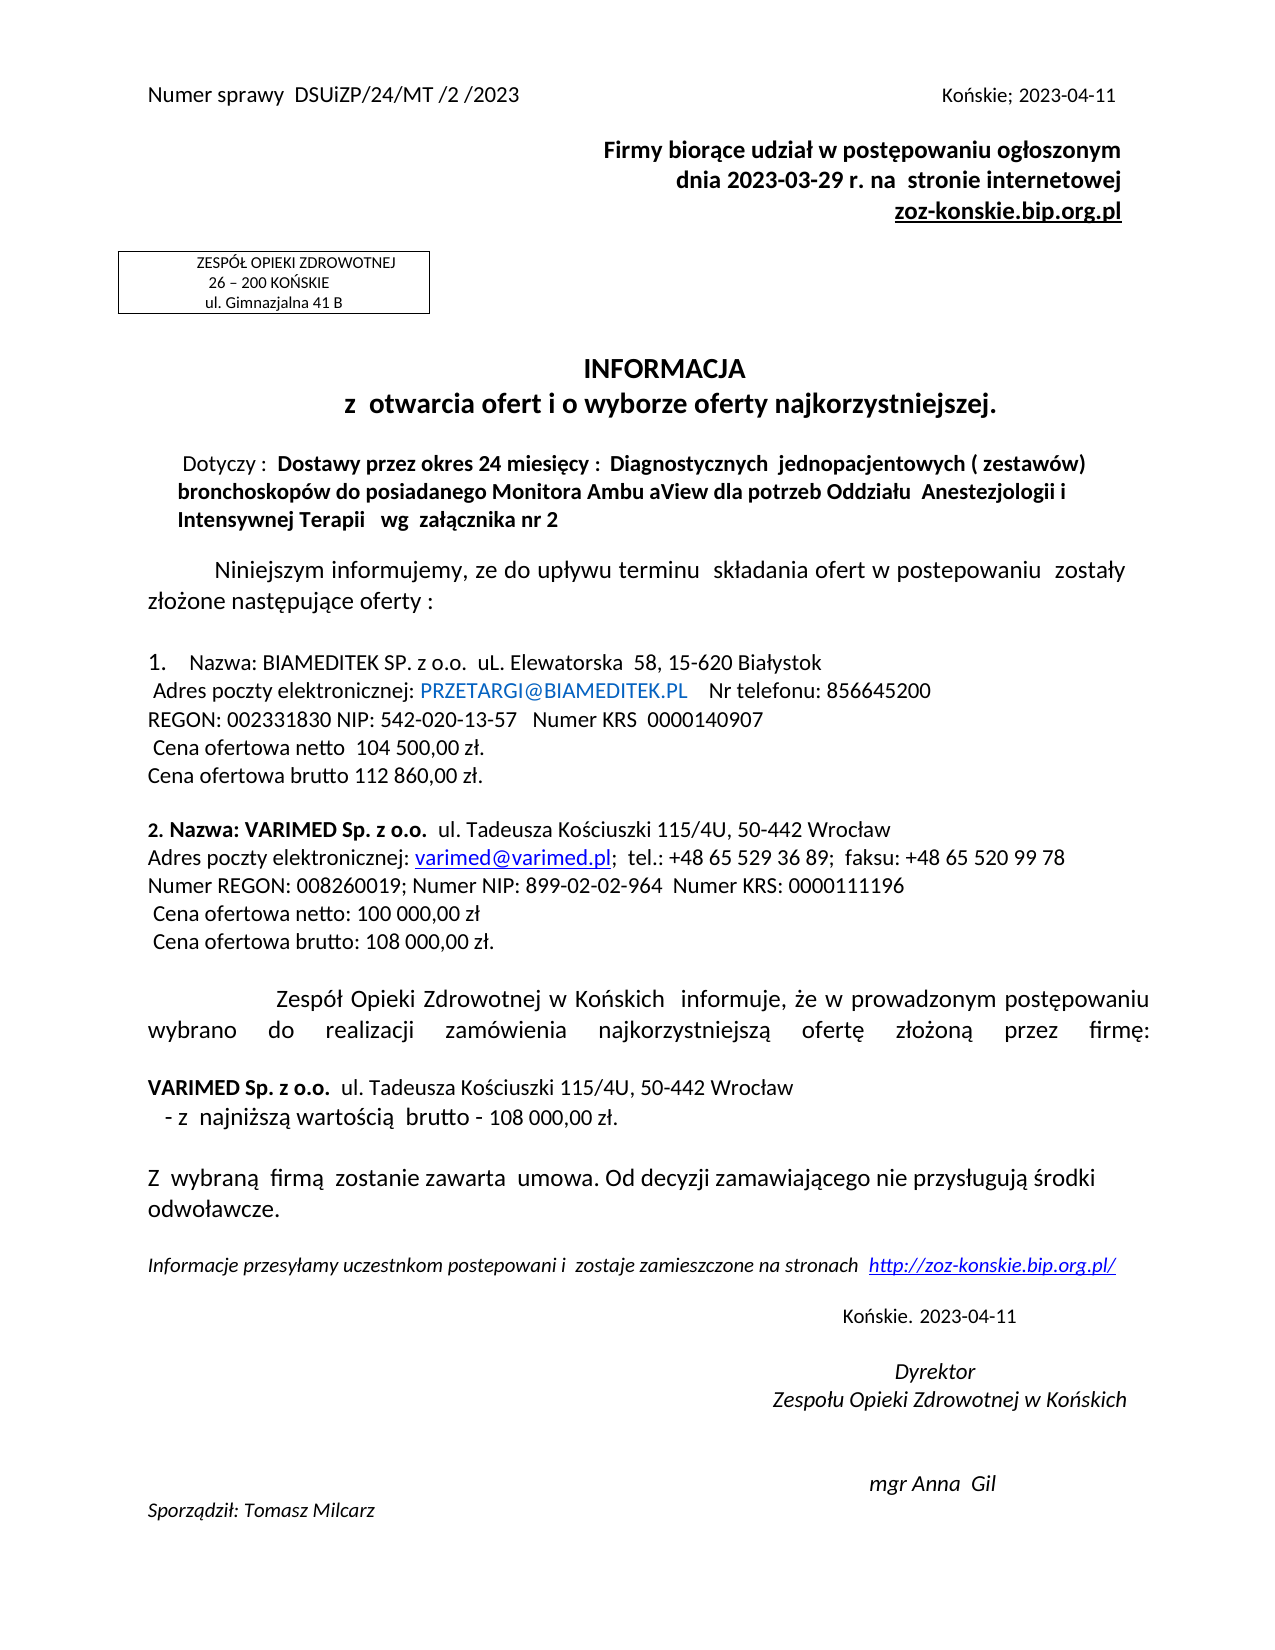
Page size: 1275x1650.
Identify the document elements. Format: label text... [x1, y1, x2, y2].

text dnia 2023-03-29 r. na stronie internetowej [148, 164, 1121, 195]
text Końskie. 2023-04-11 [148, 1303, 1181, 1328]
text Dotyczy : Dostawy przez okres 24 miesięcy : Diagnostycznych jednopacjentowych ( zestawów) bronchoskopów do posiadanego Monitora Ambu aView dla potrzeb Oddziału Anestezjologii i Intensywnej Terapii wg załącznika nr 2 [177, 449, 1127, 533]
text z otwarcia ofert i o wyborze oferty najkorzystniejszej. [148, 385, 1181, 421]
text Sporządził: Tomasz Milcarz [148, 1497, 1127, 1551]
text mgr Anna Gil [664, 1469, 1127, 1497]
text INFORMACJA [148, 350, 1181, 385]
text Cena ofertowa brutto 112 860,00 zł. [148, 761, 1127, 789]
text 1. Nazwa: BIAMEDITEK SP. z o.o. uL. Elewatorska 58, 15-620 Białystok [148, 646, 1127, 677]
text Firmy biorące udział w postępowaniu ogłoszonym [148, 134, 1121, 164]
text VARIMED Sp. z o.o. ul. Tadeusza Kościuszki 115/4U, 50-442 Wrocław [148, 1073, 1152, 1101]
text Cena ofertowa netto: 100 000,00 zł [148, 899, 1127, 927]
table_header ZESPÓŁ OPIEKI ZDROWOTNEJ 26 – 200 KOŃSKIE ul. Gimnazjalna 41 B [119, 252, 429, 313]
text Niniejszym informujemy, ze do upływu terminu składania ofert w postepowaniu zostały złożone następujące oferty : [148, 554, 1127, 616]
text Cena ofertowa netto 104 500,00 zł. [148, 733, 1127, 761]
text Cena ofertowa brutto: 108 000,00 zł. [148, 927, 1127, 956]
text - z najniższą wartością brutto - 108 000,00 zł. [148, 1101, 1152, 1132]
text 2. Nazwa: VARIMED Sp. z o.o. ul. Tadeusza Kościuszki 115/4U, 50-442 Wrocław [148, 815, 1152, 843]
text Adres poczty elektronicznej: PRZETARGI@BIAMEDITEK.PL Nr telefonu: 856645200 [148, 677, 1127, 705]
text Z wybraną firmą zostanie zawarta umowa. Od decyzji zamawiającego nie przysługują środki odwoławcze. [148, 1162, 1152, 1252]
text Dyrektor [148, 1357, 1181, 1385]
text Numer REGON: 008260019; Numer NIP: 899-02-02-964 Numer KRS: 0000111196 [148, 871, 1127, 899]
text Zespół Opieki Zdrowotnej w Końskich informuje, że w prowadzonym postępowaniu wybrano do realizacji zamówienia najkorzystniejszą ofertę złożoną przez firmę: [148, 983, 1152, 1073]
text zoz-konskie.bip.org.pl [148, 195, 1121, 226]
text REGON: 002331830 NIP: 542-020-13-57 Numer KRS 0000140907 [148, 705, 1127, 733]
text Numer sprawy DSUiZP/24/MT /2 /2023 Końskie; 2023-04-11 [148, 81, 1121, 109]
text Adres poczty elektronicznej: varimed@varimed.pl; tel.: +48 65 529 36 89; faksu: +48 65 520 99 78 [148, 843, 1127, 871]
text Zespołu Opieki Zdrowotnej w Końskich [148, 1385, 1127, 1413]
text Informacje przesyłamy uczestnkom postepowani i zostaje zamieszczone na stronach http://zoz-konskie.bip.org.pl/ [148, 1252, 1181, 1278]
